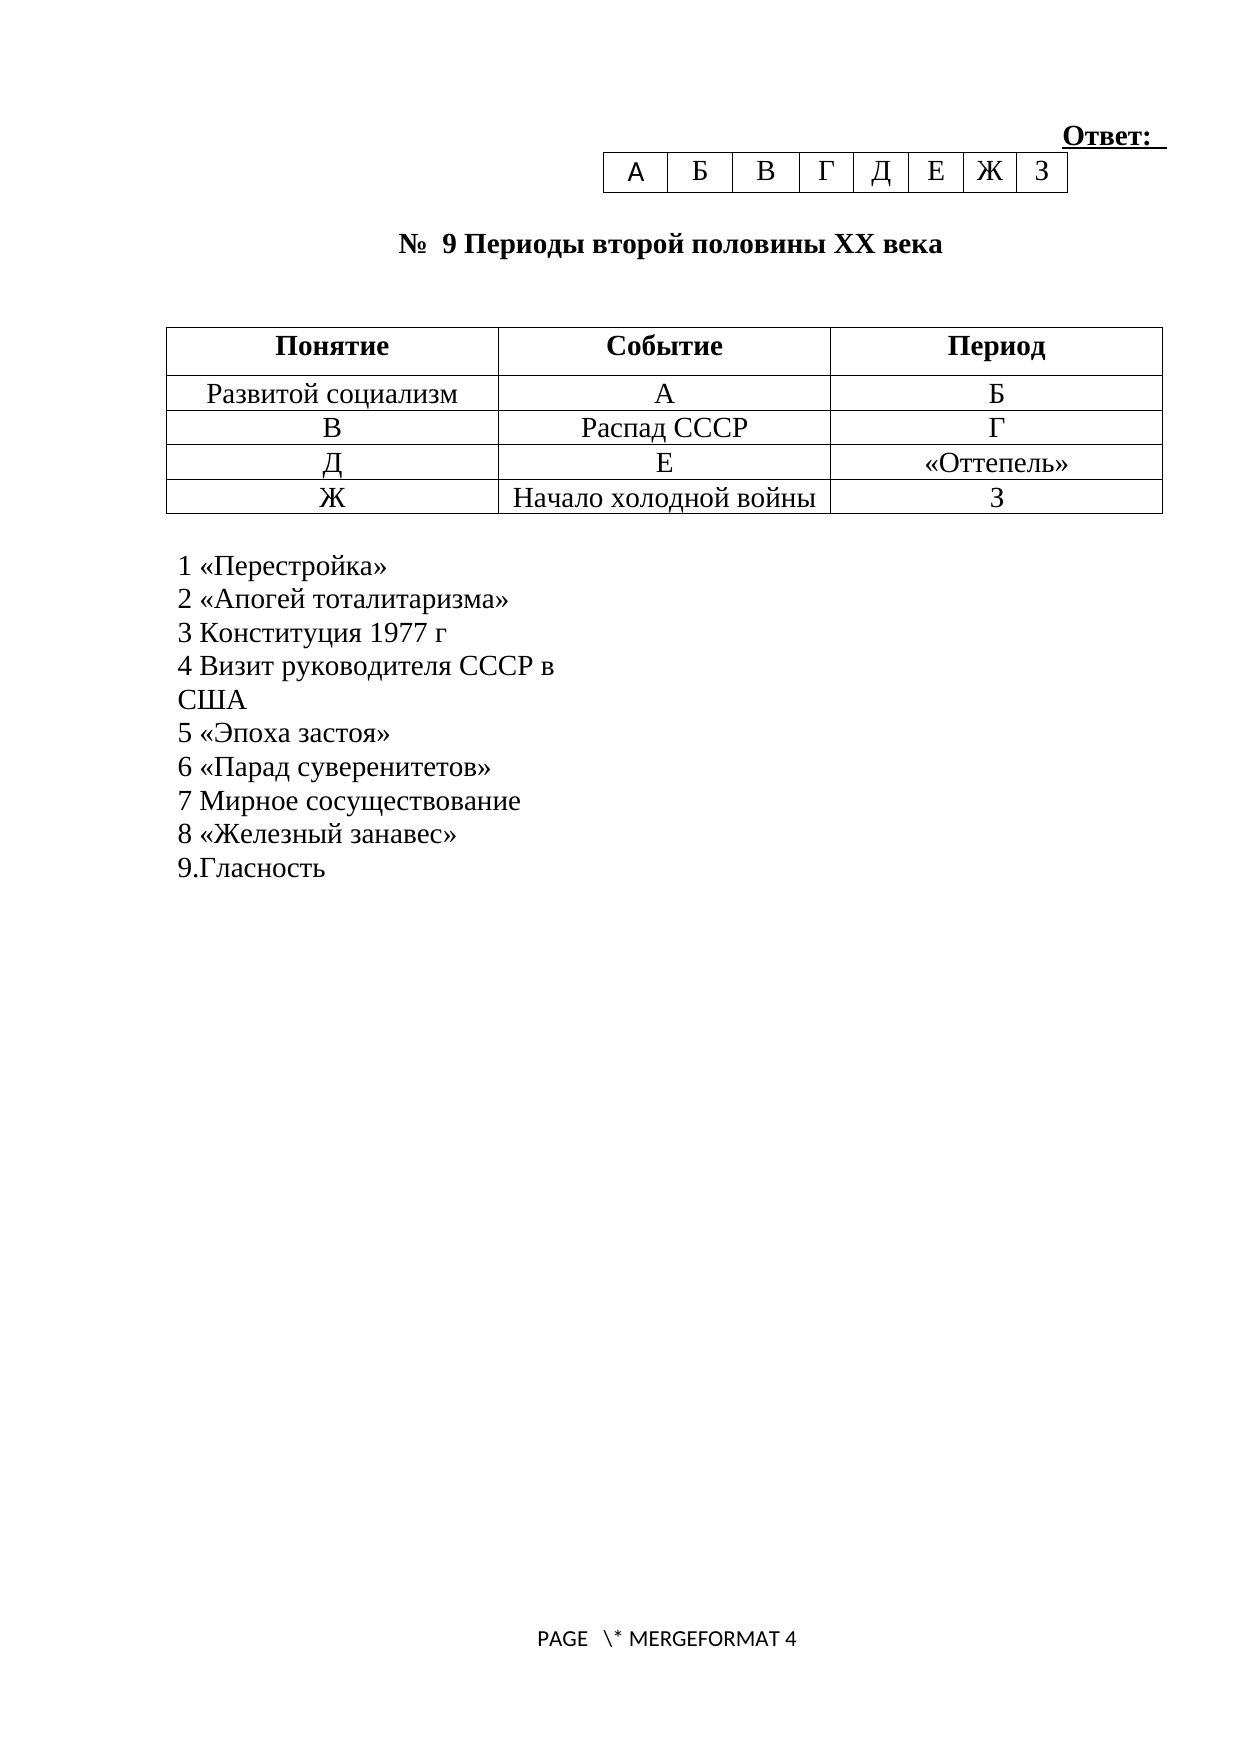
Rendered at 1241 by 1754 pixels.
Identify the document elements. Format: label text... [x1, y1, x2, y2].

table_header В [733, 153, 799, 192]
table_header Событие [499, 328, 830, 375]
table_cell «Оттепель» [831, 445, 1162, 479]
table_cell Г [831, 411, 1162, 444]
table_header Е [909, 153, 963, 192]
text Ответ: [177, 118, 1152, 152]
text 2 «Апогей тоталитаризма» [177, 581, 627, 615]
text 8 «Железный занавес» [177, 816, 627, 850]
text 5 «Эпоха застоя» [177, 716, 627, 749]
table_header Период [831, 328, 1162, 375]
text 4 Визит руководителя СССР в США [177, 648, 627, 716]
table_cell А [499, 376, 830, 409]
text 1 «Перестройка» [177, 548, 627, 581]
table_cell Е [499, 445, 830, 479]
table_header Ж [964, 153, 1016, 192]
table_cell Ж [167, 480, 498, 513]
table_cell Распад СССР [499, 411, 830, 444]
table_cell З [831, 480, 1162, 513]
table_header Г [800, 153, 853, 192]
table_header Д [854, 153, 908, 192]
text 3 Конституция 1977 г [177, 615, 627, 648]
table_header Б [668, 153, 732, 192]
table_cell Д [167, 445, 498, 479]
table_header Понятие [167, 328, 498, 375]
table_cell Развитой социализм [167, 376, 498, 409]
text 6 «Парад суверенитетов» [177, 749, 627, 783]
text 7 Мирное сосуществование [177, 783, 627, 816]
text 9.Гласность [177, 850, 627, 883]
table_cell Б [831, 376, 1162, 409]
table_cell Начало холодной войны [499, 480, 830, 513]
text № 9 Периоды второй половины ХХ века [190, 227, 1152, 260]
table_cell В [167, 411, 498, 444]
table_header А [604, 153, 667, 192]
table_header З [1017, 153, 1067, 192]
